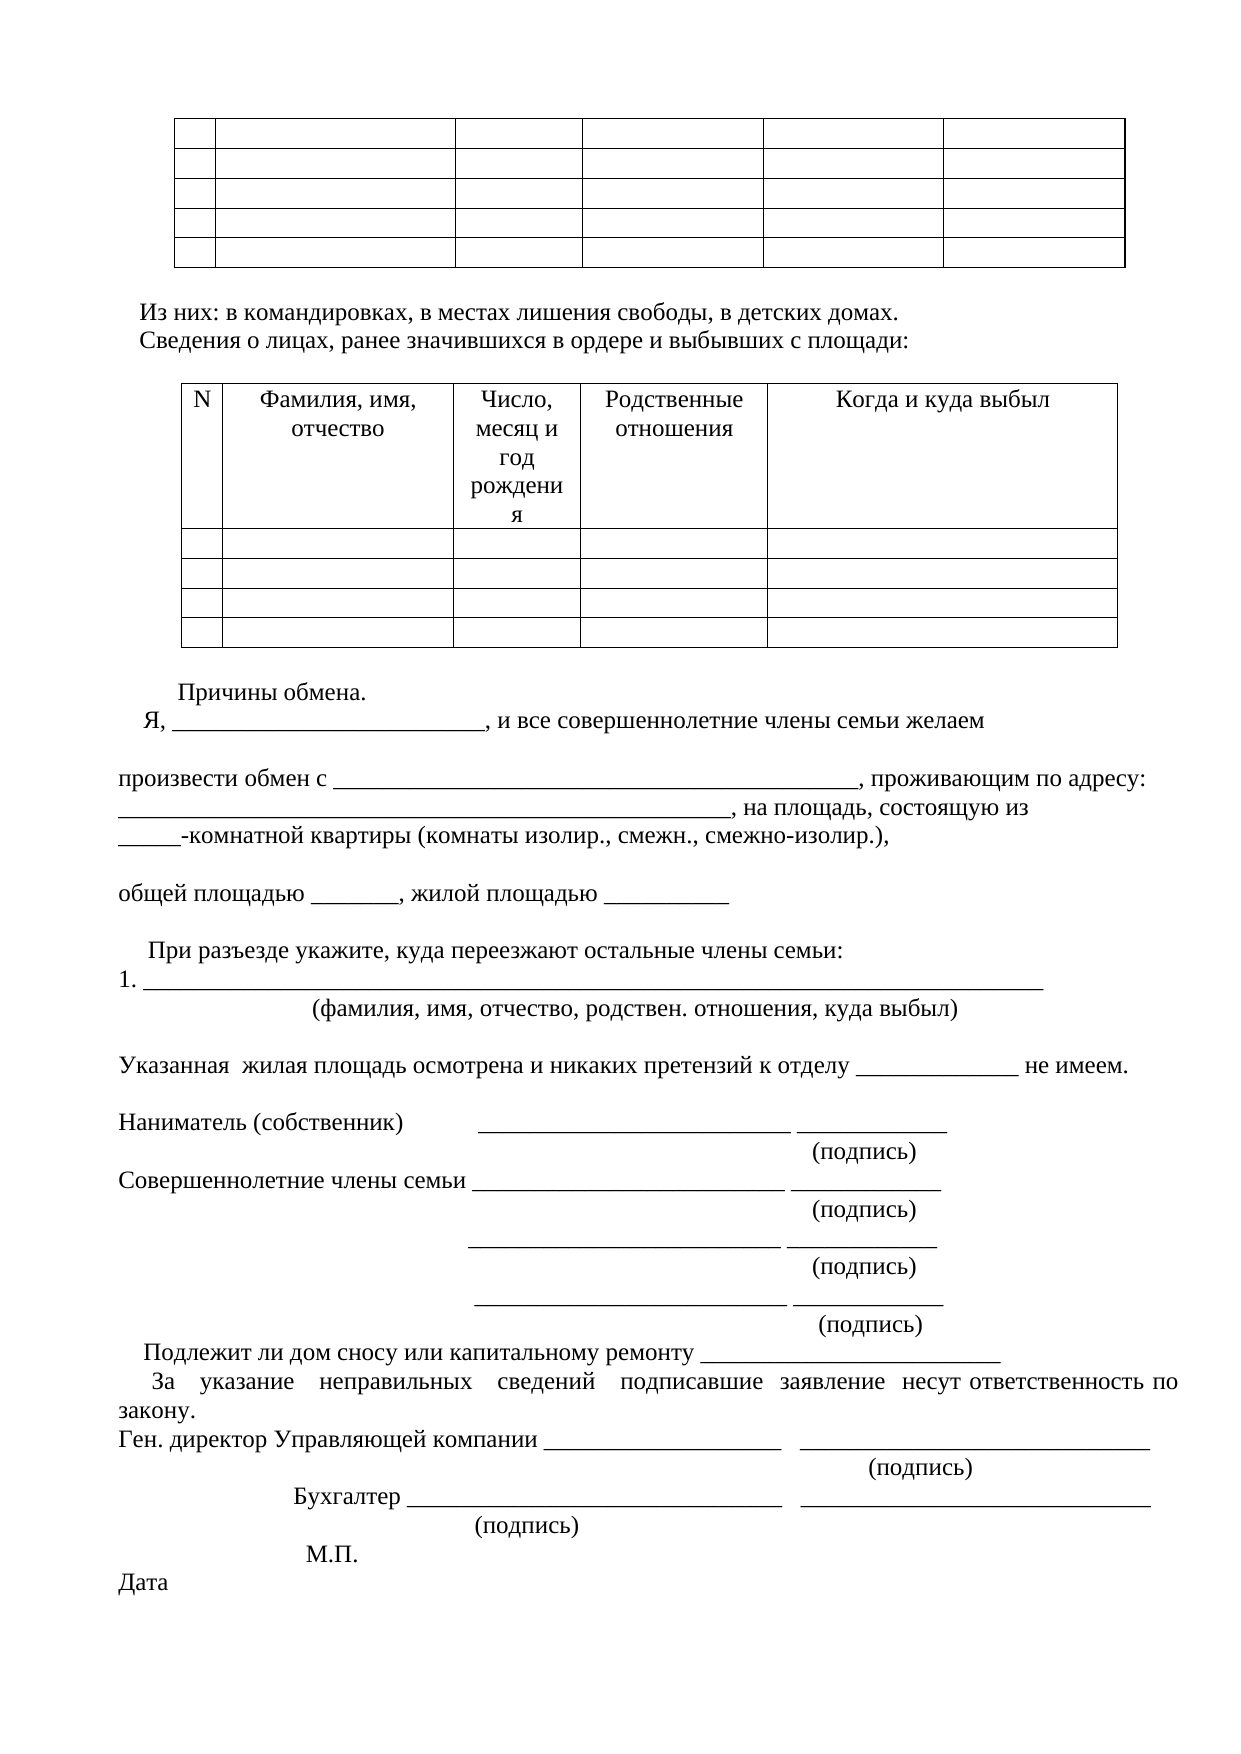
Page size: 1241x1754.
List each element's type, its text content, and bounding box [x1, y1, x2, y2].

table_cell [764, 179, 943, 207]
table_cell [764, 209, 943, 237]
table_header Число, месяц и год рождения [454, 384, 580, 528]
table_cell [182, 529, 222, 558]
text Ген. директор Управляющей компании ___________________ ____________________________ [118, 1424, 1181, 1452]
table_cell [223, 559, 453, 587]
table_cell [175, 179, 215, 207]
text Указанная жилая площадь осмотрена и никаких претензий к отделу _____________ не имеем. [118, 1050, 1181, 1079]
table_cell [182, 589, 222, 617]
text Дата [118, 1567, 1181, 1596]
table_cell [581, 559, 767, 587]
text _________________________ ____________ [118, 1280, 1181, 1309]
table_cell [175, 209, 215, 237]
text М.П. [118, 1539, 1181, 1567]
text _________________________ ____________ [118, 1222, 1181, 1251]
table_cell [175, 149, 215, 178]
table_cell [583, 119, 763, 148]
text За указание неправильных сведений подписавшие заявление несут ответственность по закону. [118, 1366, 1181, 1424]
table_cell [216, 238, 455, 267]
table_cell [456, 209, 582, 237]
table_cell [223, 589, 453, 617]
text Бухгалтер ______________________________ ____________________________ [118, 1481, 1181, 1510]
table_cell [581, 618, 767, 647]
table_cell [581, 529, 767, 558]
text (фамилия, имя, отчество, родствен. отношения, куда выбыл) [118, 993, 1181, 1022]
text 1. ________________________________________________________________________ [118, 964, 1181, 993]
table_cell [583, 179, 763, 207]
table_header Когда и куда выбыл [768, 384, 1117, 528]
text _________________________________________________, на площадь, состоящую из [118, 792, 1181, 821]
text Причины обмена. [118, 677, 1181, 706]
text (подпись) [118, 1194, 1181, 1222]
table_cell [175, 238, 215, 267]
text общей площадью _______, жилой площадью __________ [118, 878, 1181, 907]
table_cell [581, 589, 767, 617]
text Сведения о лицах, ранее значившихся в ордере и выбывших с площади: [118, 326, 1181, 354]
text Совершеннолетние члены семьи _________________________ ____________ [118, 1165, 1181, 1194]
table_cell [216, 119, 455, 148]
text При разъезде укажите, куда переезжают остальные члены семьи: [118, 936, 1181, 964]
table_cell [944, 119, 1124, 148]
table_cell [216, 179, 455, 207]
text (подпись) [118, 1136, 1181, 1165]
table_header Родственные отношения [581, 384, 767, 528]
table_cell [454, 618, 580, 647]
table_cell [764, 149, 943, 178]
table_cell [182, 618, 222, 647]
text Из них: в командировках, в местах лишения свободы, в детских домах. [118, 297, 1181, 326]
table_cell [944, 179, 1124, 207]
table_cell [583, 209, 763, 237]
table_cell [216, 209, 455, 237]
table_header Фамилия, имя, отчество [223, 384, 453, 528]
table_cell [764, 119, 943, 148]
table_cell [456, 238, 582, 267]
table_cell [768, 589, 1117, 617]
text Наниматель (собственник) _________________________ ____________ [118, 1107, 1181, 1136]
table_cell [456, 149, 582, 178]
table_cell [768, 559, 1117, 587]
text произвести обмен с __________________________________________, проживающим по адресу: [118, 763, 1181, 792]
table_cell [454, 529, 580, 558]
table_cell [583, 238, 763, 267]
text Я, _________________________, и все совершеннолетние члены семьи желаем [118, 706, 1181, 734]
table_cell [223, 529, 453, 558]
table_cell [216, 149, 455, 178]
table_cell [583, 149, 763, 178]
table_cell [944, 209, 1124, 237]
table_cell [454, 589, 580, 617]
table_cell [182, 559, 222, 587]
text (подпись) [118, 1309, 1181, 1337]
text (подпись) [118, 1452, 1181, 1481]
text _____-комнатной квартиры (комнаты изолир., смежн., смежно-изолир.), [118, 821, 1181, 849]
table_cell [764, 238, 943, 267]
table_cell [454, 559, 580, 587]
table_cell [456, 119, 582, 148]
table_cell [768, 529, 1117, 558]
text (подпись) [118, 1251, 1181, 1280]
table_cell [223, 618, 453, 647]
table_cell [175, 119, 215, 148]
text (подпись) [118, 1510, 1181, 1539]
table_header N [182, 384, 222, 528]
table_cell [944, 149, 1124, 178]
table_cell [456, 179, 582, 207]
table_cell [944, 238, 1124, 267]
table_cell [768, 618, 1117, 647]
text Подлежит ли дом сносу или капитальному ремонту ________________________ [118, 1337, 1181, 1366]
